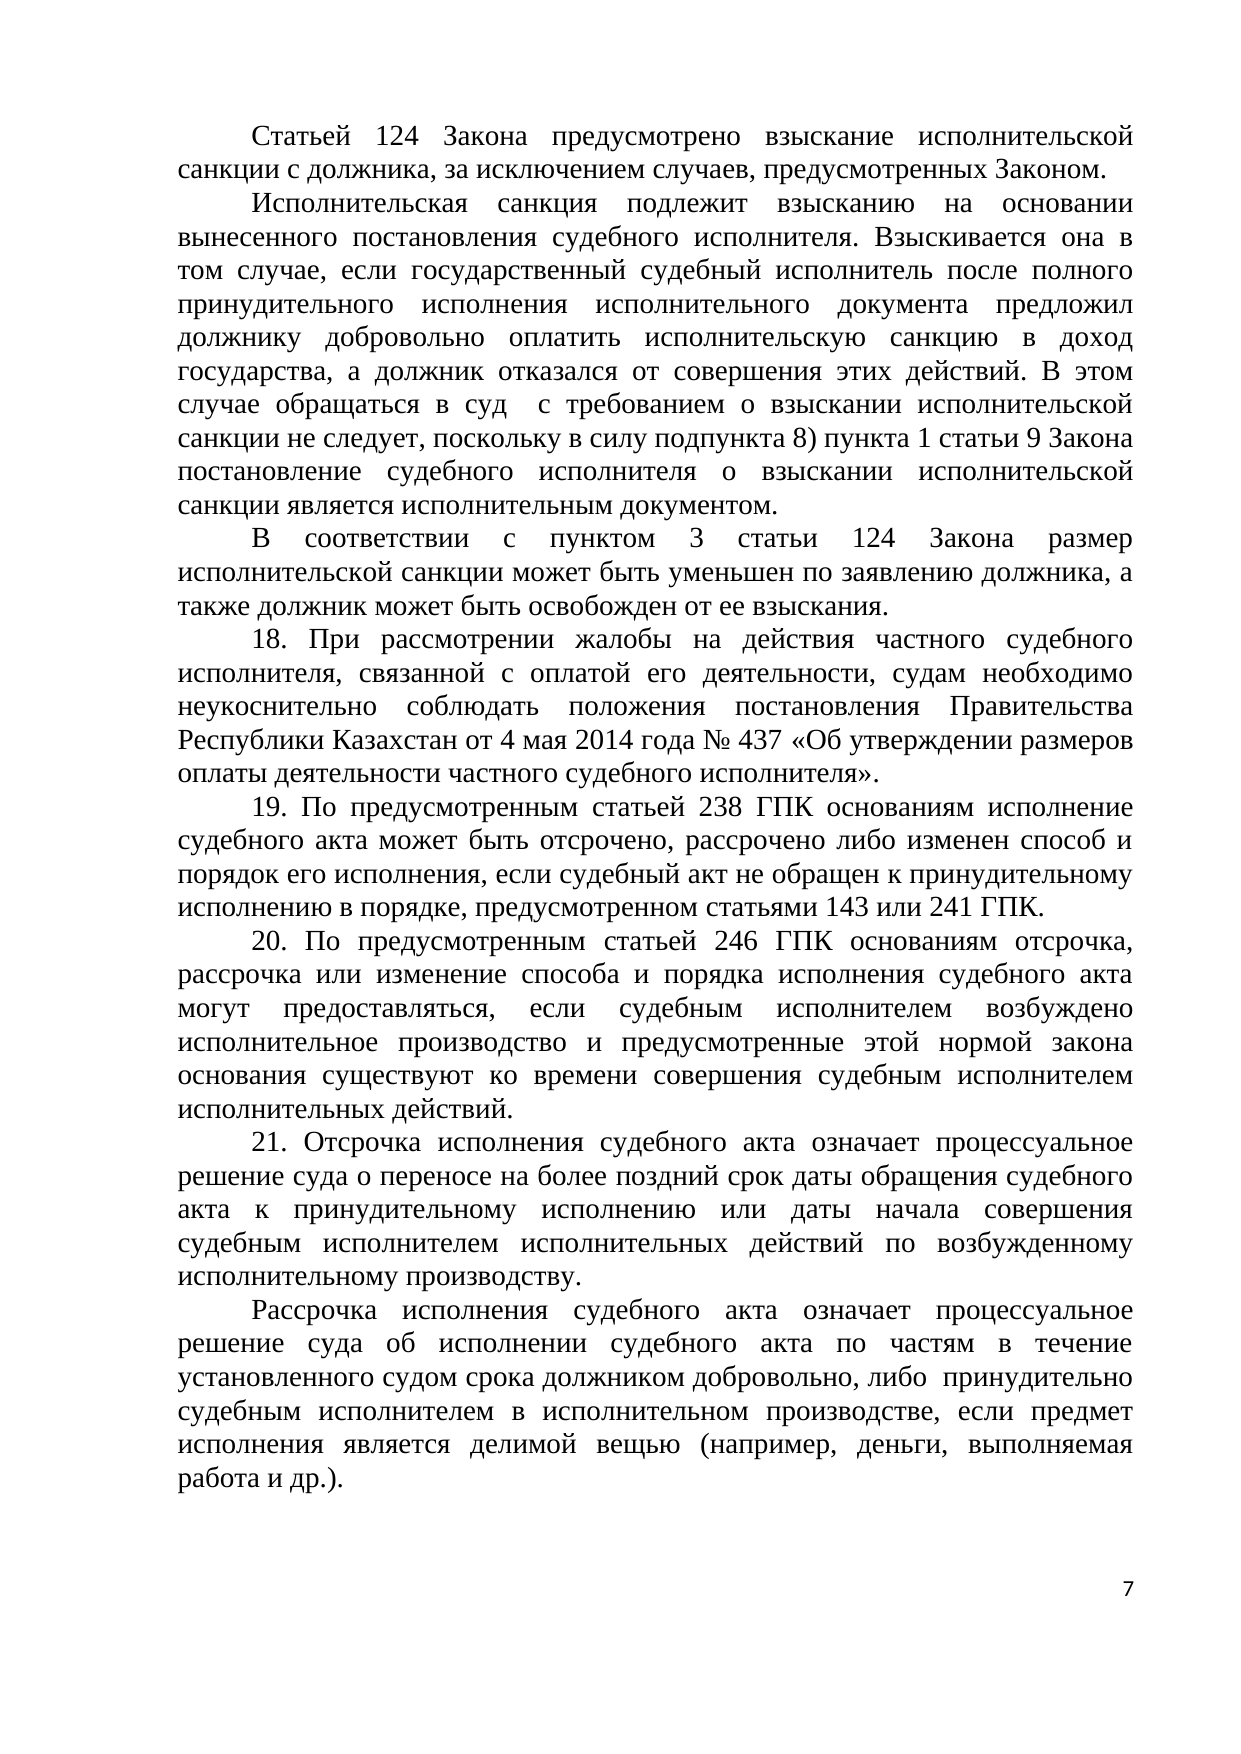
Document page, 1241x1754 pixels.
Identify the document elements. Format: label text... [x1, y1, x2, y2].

text 20. По предусмотренным статьей 246 ГПК основаниям отсрочка, рассрочка или изменение способа и порядка исполнения судебного акта могут предоставляться, если судебным исполнителем возбуждено исполнительное производство и предусмотренные этой нормой закона основания существуют ко времени совершения судебным исполнителем исполнительных действий. [177, 923, 1134, 1124]
text 18. При рассмотрении жалобы на действия частного судебного исполнителя, связанной с оплатой его деятельности, судам необходимо неукоснительно соблюдать положения постановления Правительства Республики Казахстан от 4 мая 2014 года № 437 «Об утверждении размеров оплаты деятельности частного судебного исполнителя». [177, 621, 1134, 789]
text 21. Отсрочка исполнения судебного акта означает процессуальное решение суда о переносе на более поздний срок даты обращения судебного акта к принудительному исполнению или даты начала совершения судебным исполнителем исполнительных действий по возбужденному исполнительному производству. [177, 1124, 1134, 1292]
text Статьей 124 Закона предусмотрено взыскание исполнительской санкции с должника, за исключением случаев, предусмотренных Законом. [177, 118, 1134, 185]
text В соответствии с пунктом 3 статьи 124 Закона размер исполнительской санкции может быть уменьшен по заявлению должника, а также должник может быть освобожден от ее взыскания. [177, 521, 1134, 621]
text Исполнительская санкция подлежит взысканию на основании вынесенного постановления судебного исполнителя. Взыскивается она в том случае, если государственный судебный исполнитель после полного принудительного исполнения исполнительного документа предложил должнику добровольно оплатить исполнительскую санкцию в доход государства, а должник отказался от совершения этих действий. В этом случае обращаться в суд с требованием о взыскании исполнительской санкции не следует, поскольку в силу подпункта 8) пункта 1 статьи 9 Закона постановление судебного исполнителя о взыскании исполнительской санкции является исполнительным документом. [177, 185, 1134, 521]
text Рассрочка исполнения судебного акта означает процессуальное решение суда об исполнении судебного акта по частям в течение установленного судом срока должником добровольно, либо принудительно судебным исполнителем в исполнительном производстве, если предмет исполнения является делимой вещью (например, деньги, выполняемая работа и др.). [177, 1292, 1134, 1554]
text 19. По предусмотренным статьей 238 ГПК основаниям исполнение судебного акта может быть отсрочено, рассрочено либо изменен способ и порядок его исполнения, если судебный акт не обращен к принудительному исполнению в порядке, предусмотренном статьями 143 или 241 ГПК. [177, 789, 1134, 923]
